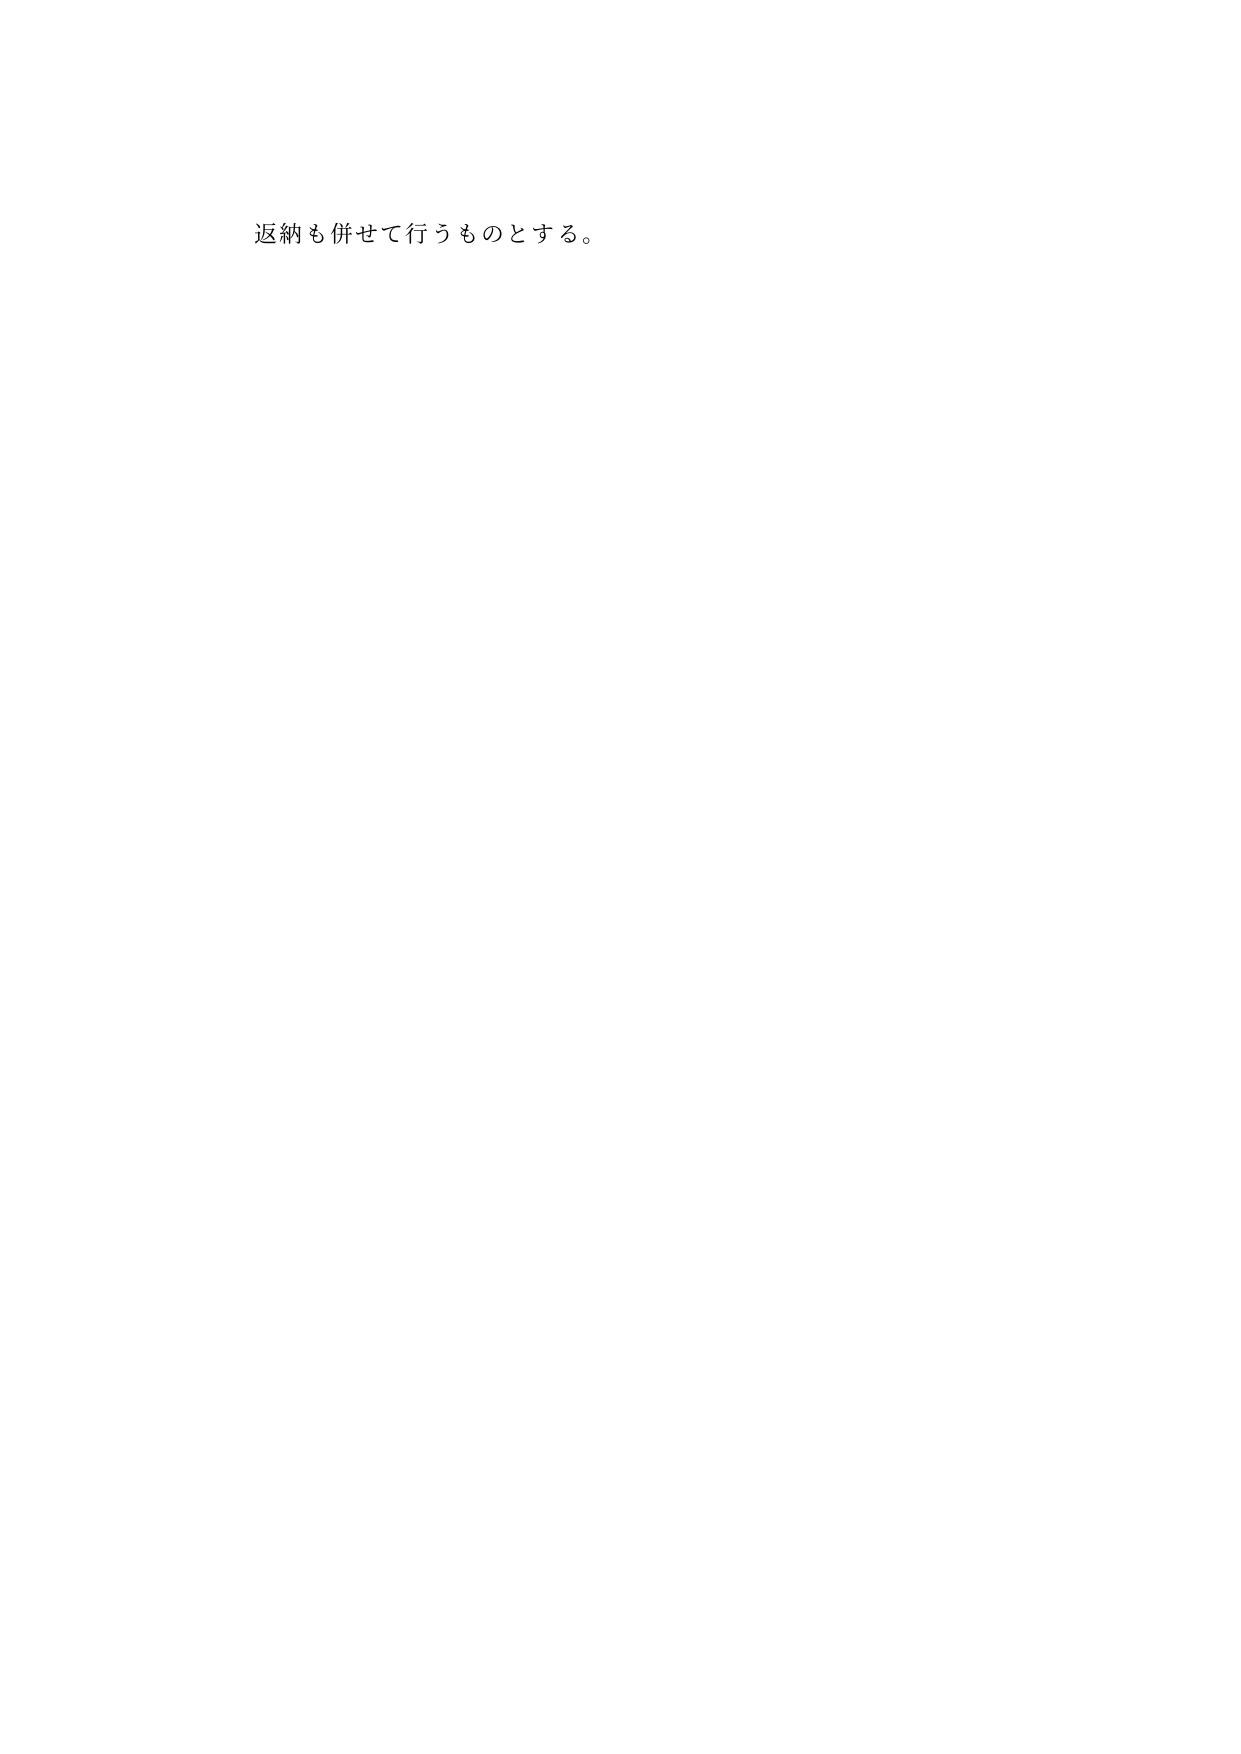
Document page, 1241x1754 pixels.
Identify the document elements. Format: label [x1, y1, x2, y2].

text [179, 208, 1061, 257]
